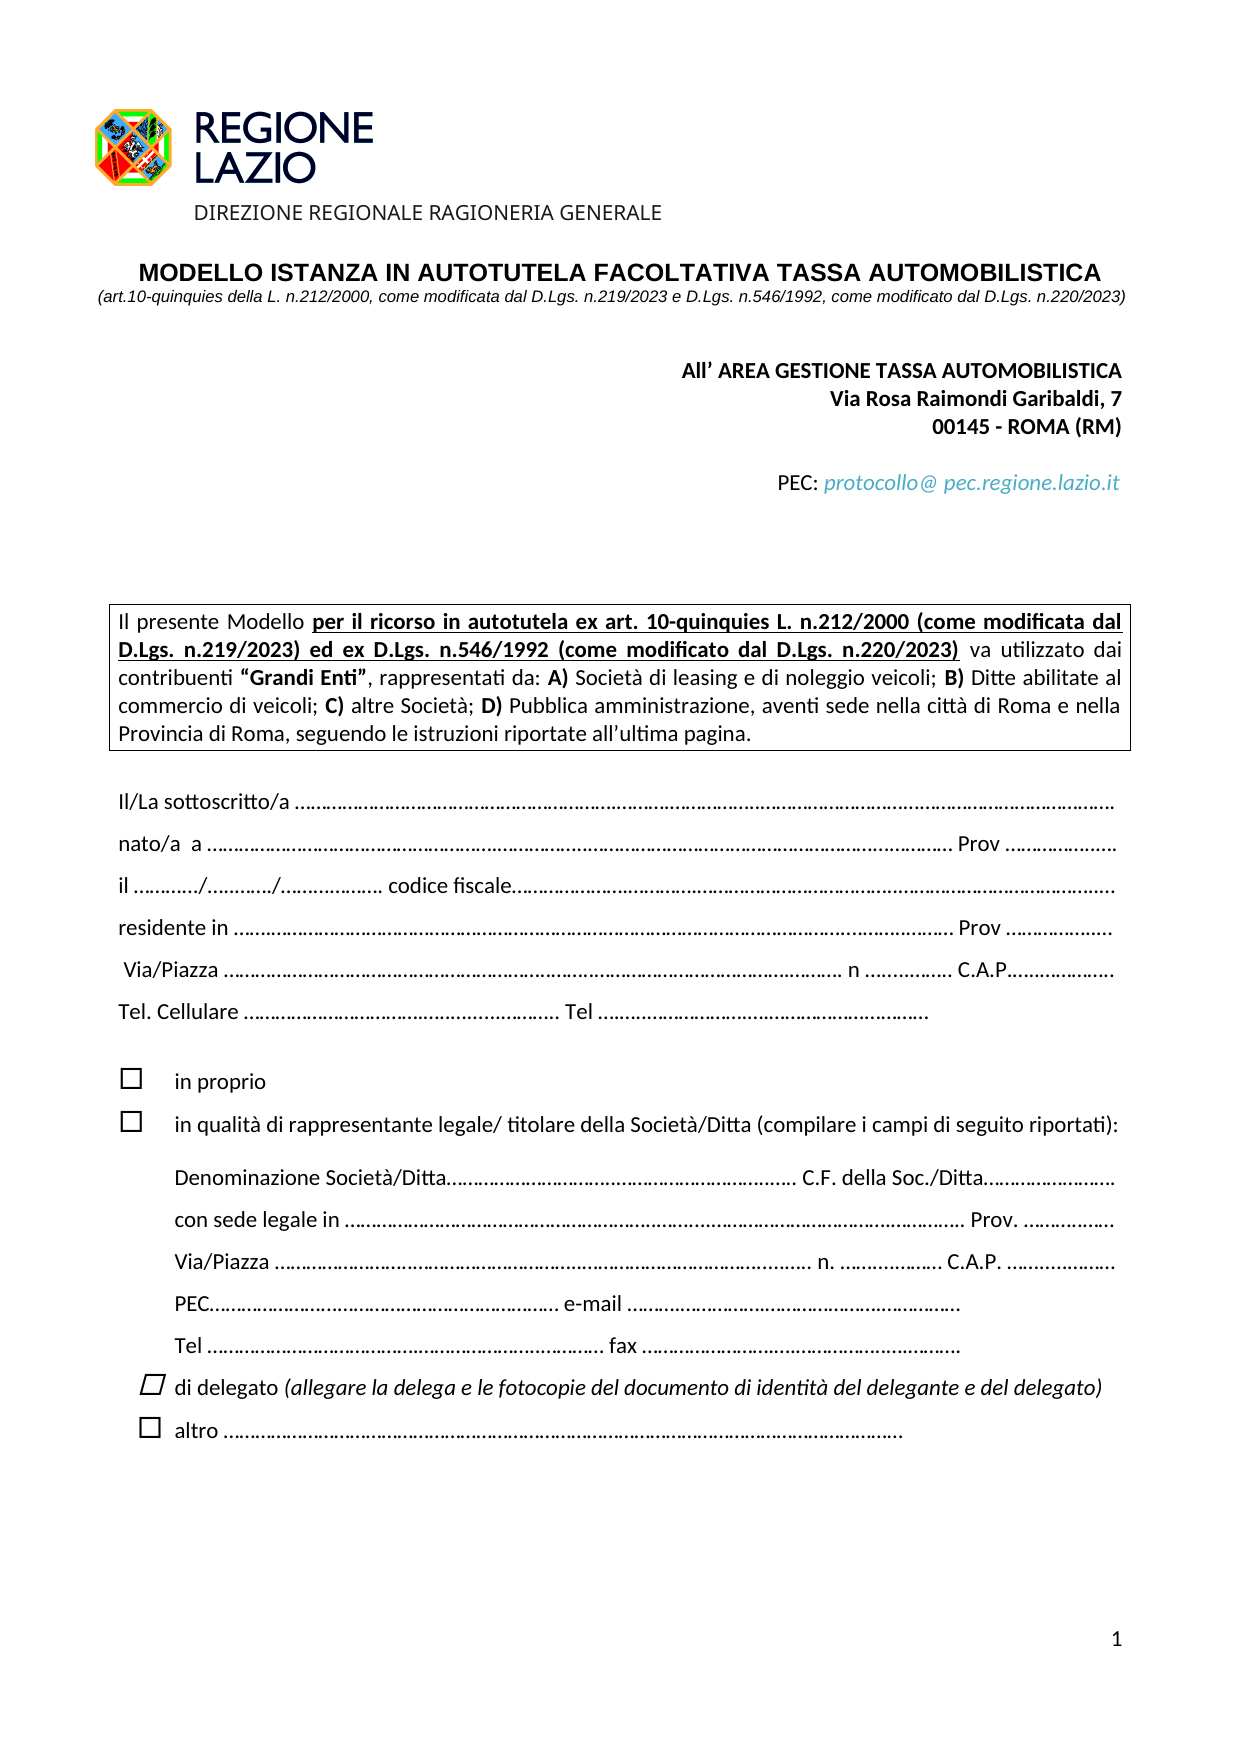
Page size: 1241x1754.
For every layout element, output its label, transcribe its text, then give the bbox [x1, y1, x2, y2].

text nato/a a ……………………………………………….……………..………………………………………………...………… Prov ……………..…. [118, 829, 1122, 857]
text PEC: protocollo@ pec.regione.lazio.it [251, 468, 1122, 496]
text residente in …….………………………………………………………………………………………………....……..……… Prov ……………..… [118, 913, 1122, 941]
list altro ………………………………………………………………………………………………………………… [137, 1416, 1122, 1445]
text (art.10-quinquies della L. n.212/2000, come modificata dal D.Lgs. n.219/2023 e D.Lgs. n.546/1992, come modificato dal D.Lgs. n.220/2023) [44, 287, 1181, 306]
text Tel ………………………………….…………………..………… fax …………………….….……………..….………. [118, 1331, 1122, 1359]
text Denominazione Società/Ditta…………………………..………………………..….. C.F. della Soc./Ditta……………………. [118, 1163, 1122, 1191]
text Via Rosa Raimondi Garibaldi, 7 [251, 384, 1122, 412]
text PEC…………………...…………………………………… e-mail ……….…………….………………….…………… [118, 1289, 1122, 1317]
list di delegato (allegare la delega e le fotocopie del documento di identità del delegante e del delegato) [137, 1373, 1122, 1402]
text Via/Piazza ……………………..…………………………..…………………………….....….. n. ……....……… C.A.P. …….....……… [118, 1247, 1122, 1275]
text 00145 - ROMA (RM) [251, 412, 1122, 440]
list in qualità di rappresentante legale/ titolare della Società/Ditta (compilare i campi di seguito riportati): [118, 1110, 1122, 1139]
picture [0, 97, 1228, 197]
text Il/La sottoscritto/a …………………………………………………….……….……………..………………………...………………………………. [118, 787, 1122, 815]
text Il presente Modello per il ricorso in autotutela ex art. 10-quinquies L. n.212/2000 (come modificata dal D.Lgs. n.219/2023) ed ex D.Lgs. n.546/1992 (come modificato dal D.Lgs. n.220/2023) va utilizzato dai contribuenti “Grandi Enti”, rappresentati da: A) Società di leasing e di noleggio veicoli; B) Ditte abilitate al commercio di veicoli; C) altre Società; D) Pubblica amministrazione, aventi sede nella città di Roma e nella Provincia di Roma, seguendo le istruzioni riportate all’ultima pagina. [110, 605, 1130, 750]
text Tel. Cellulare …………………………….…..…......……….. Tel ….…..……………….….………………...……… [118, 997, 1122, 1025]
list in proprio [118, 1067, 1122, 1096]
text Via/Piazza ……………………………………………………..……..……………………………….………. n ….....…….. C.A.P.…..………….. [118, 955, 1122, 983]
text MODELLO ISTANZA IN AUTOTUTELA FACOLTATIVA TASSA AUTOMOBILISTICA [118, 258, 1122, 287]
text All’ AREA GESTIONE TASSA AUTOMOBILISTICA [118, 356, 1122, 384]
text con sede legale in …………………………………………………..……....…………………………….………….. Prov. ………..…… [118, 1205, 1122, 1233]
text il ……….../…..……./……...………. codice fiscale………………….………….………………………………..………………………………..… [118, 871, 1122, 899]
